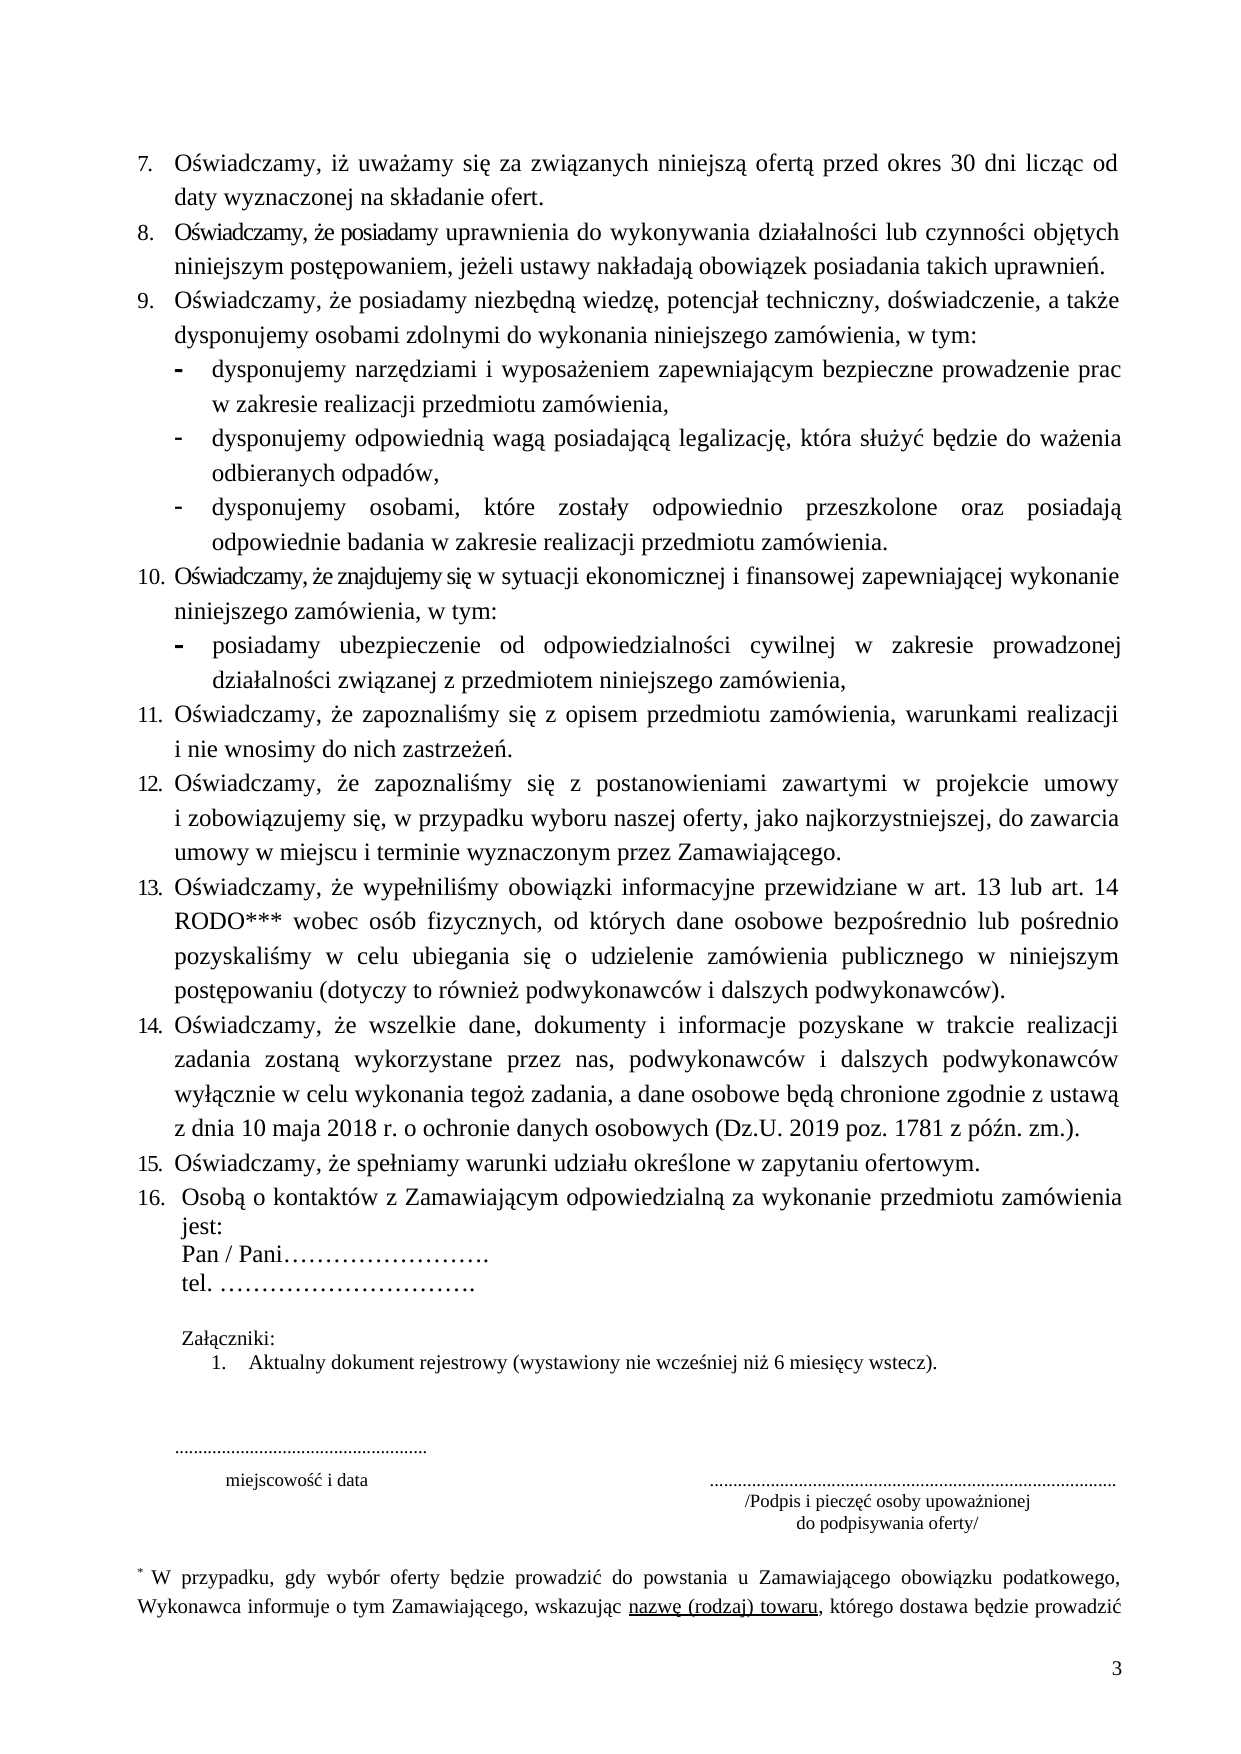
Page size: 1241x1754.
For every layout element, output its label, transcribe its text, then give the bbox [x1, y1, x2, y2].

text Pan / Pani……………………. [181, 1239, 1122, 1268]
list Oświadczamy, że zapoznaliśmy się z opisem przedmiotu zamówienia, warunkami realizacji i nie wnosimy do nich zastrzeżeń. [137, 699, 1120, 763]
list Oświadczamy, iż uważamy się za związanych niniejszą ofertą przed okres 30 dni licząc od daty wyznaczonej na składanie ofert. [137, 148, 1120, 211]
text /Podpis i pieczęć osoby upoważnionej do podpisywania oferty/ [653, 1490, 1122, 1533]
list dysponujemy osobami, które zostały odpowiednio przeszkolone oraz posiadają odpowiednie badania w zakresie realizacji przedmiotu zamówienia. [174, 492, 1122, 556]
list Oświadczamy, że spełniamy warunki udziału określone w zapytaniu ofertowym. [137, 1148, 1120, 1176]
text miejscowość i data ....................................................................................... [174, 1468, 1122, 1490]
list Oświadczamy, że znajdujemy się w sytuacji ekonomicznej i finansowej zapewniającej wykonanie niniejszego zamówienia, w tym: [137, 561, 1120, 625]
list Oświadczamy, że wszelkie dane, dokumenty i informacje pozyskane w trakcie realizacji zadania zostaną wykorzystane przez nas, podwykonawców i dalszych podwykonawców wyłącznie w celu wykonania tegoż zadania, a dane osobowe będą chronione zgodnie z ustawą z dnia 10 maja 2018 r. o ochronie danych osobowych (Dz.U. 2019 poz. 1781 z późn. zm.). [137, 1010, 1120, 1142]
text ...................................................... [174, 1436, 1122, 1458]
list Oświadczamy, że posiadamy niezbędną wiedzę, potencjał techniczny, doświadczenie, a także dysponujemy osobami zdolnymi do wykonania niniejszego zamówienia, w tym: [137, 286, 1120, 349]
list Osobą o kontaktów z Zamawiającym odpowiedzialną za wykonanie przedmiotu zamówienia jest: [137, 1182, 1122, 1239]
text Załączniki: [181, 1326, 1122, 1350]
list Oświadczamy, że posiadamy uprawnienia do wykonywania działalności lub czynności objętych niniejszym postępowaniem, jeżeli ustawy nakładają obowiązek posiadania takich uprawnień. [137, 217, 1120, 280]
list Aktualny dokument rejestrowy (wystawiony nie wcześniej niż 6 miesięcy wstecz). [211, 1350, 1122, 1374]
list dysponujemy narzędziami i wyposażeniem zapewniającym bezpieczne prowadzenie prac w zakresie realizacji przedmiotu zamówienia, [174, 354, 1122, 418]
text tel. …………………………. [181, 1268, 1122, 1297]
list posiadamy ubezpieczenie od odpowiedzialności cywilnej w zakresie prowadzonej działalności związanej z przedmiotem niniejszego zamówienia, [174, 630, 1122, 694]
list dysponujemy odpowiednią wagą posiadającą legalizację, która służyć będzie do ważenia odbieranych odpadów, [174, 423, 1122, 487]
list Oświadczamy, że wypełniliśmy obowiązki informacyjne przewidziane w art. 13 lub art. 14 RODO*** wobec osób fizycznych, od których dane osobowe bezpośrednio lub pośrednio pozyskaliśmy w celu ubiegania się o udzielenie zamówienia publicznego w niniejszym postępowaniu (dotyczy to również podwykonawców i dalszych podwykonawców). [137, 872, 1120, 1004]
list Oświadczamy, że zapoznaliśmy się z postanowieniami zawartymi w projekcie umowy i zobowiązujemy się, w przypadku wyboru naszej oferty, jako najkorzystniejszej, do zawarcia umowy w miejscu i terminie wyznaczonym przez Zamawiającego. [137, 768, 1120, 866]
